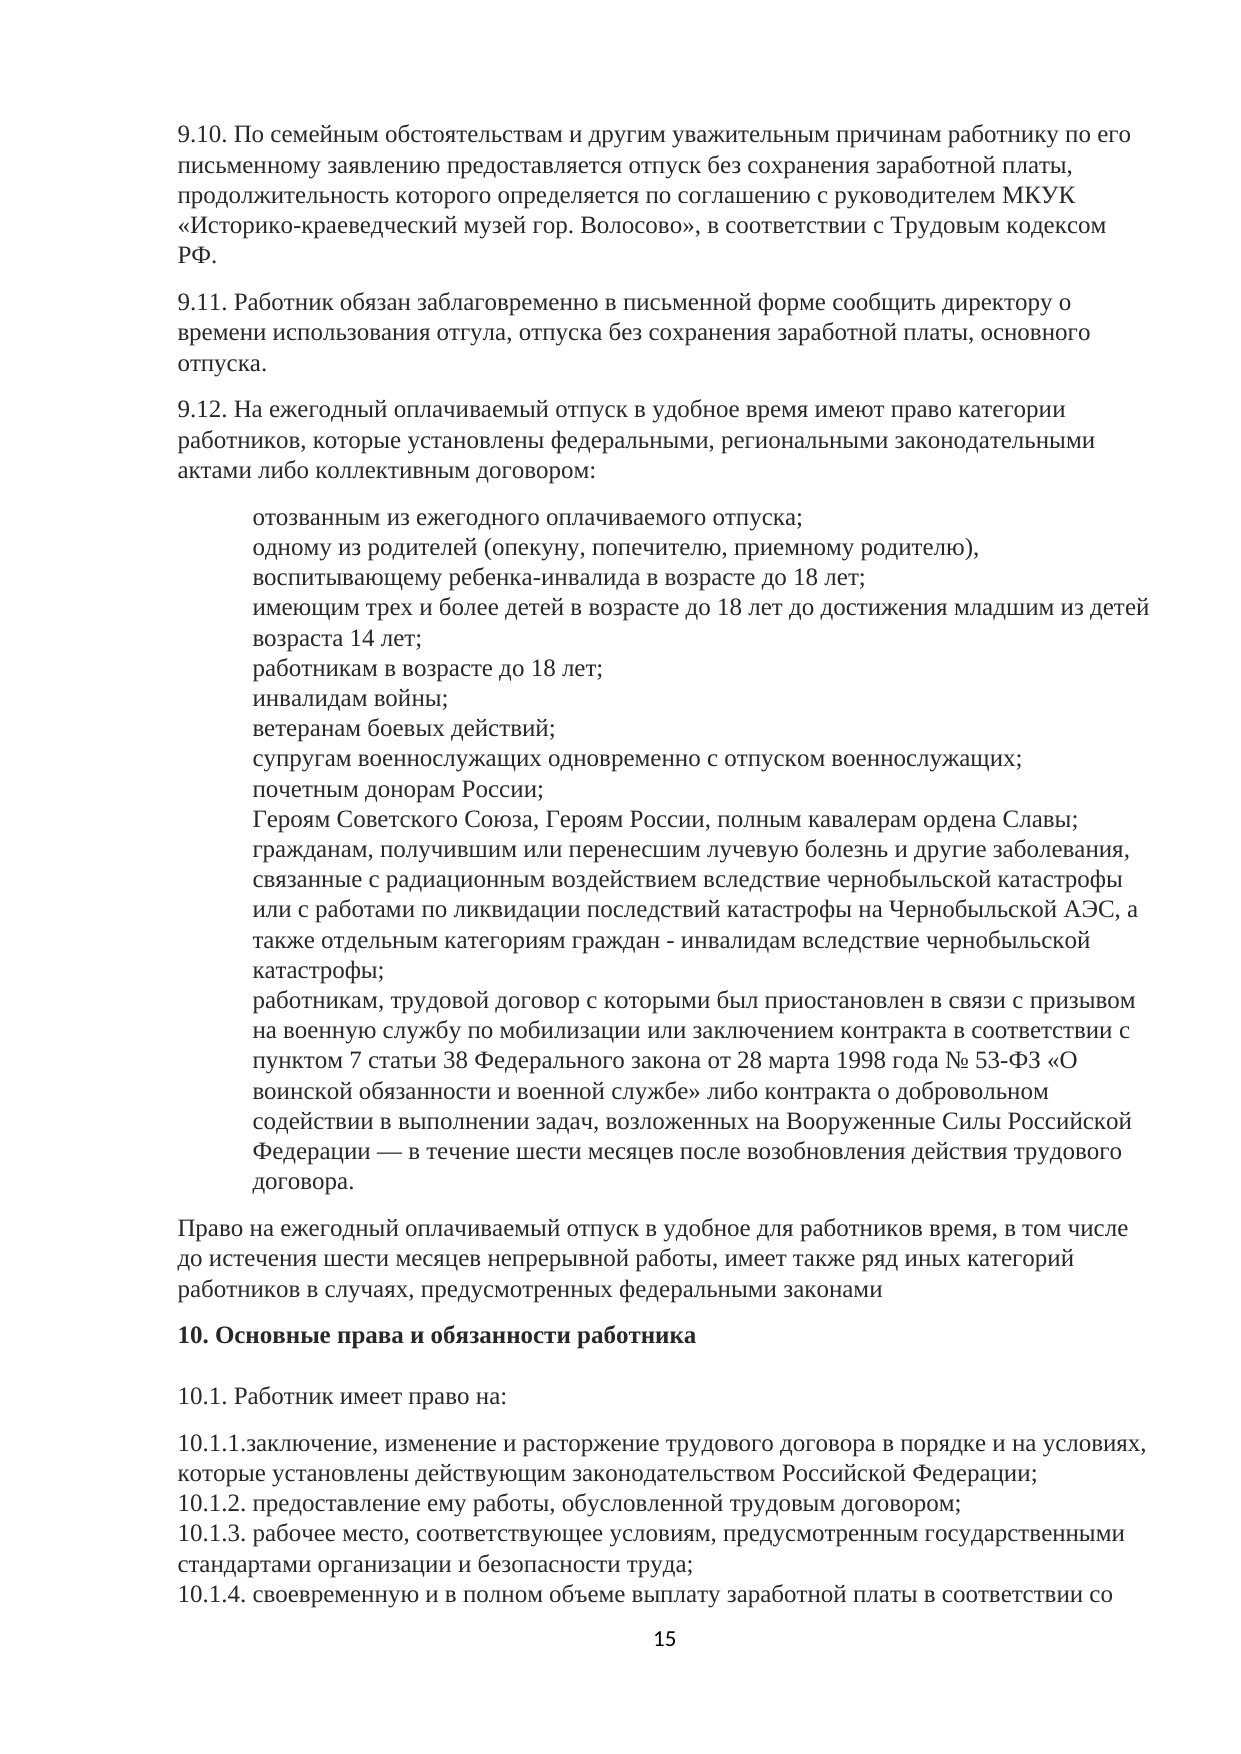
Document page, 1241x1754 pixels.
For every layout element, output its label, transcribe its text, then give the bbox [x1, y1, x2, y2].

list инвалидам войны; [252, 682, 1152, 712]
list имеющим трех и более детей в возрасте до 18 лет до достижения младшим из детей возраста 14 лет; [252, 591, 1152, 651]
text 10. Основные права и обязанности работника 10.1. Работник имеет право на: [177, 1319, 1152, 1410]
list супругам военнослужащих одновременно с отпуском военнослужащих; [252, 742, 1152, 772]
list гражданам, получившим или перенесшим лучевую болезнь и другие заболевания, связанные с радиационным воздействием вследствие чернобыльской катастрофы или с работами по ликвидации последствий катастрофы на Чернобыльской АЭС, а также отдельным категориям граждан - инвалидам вследствие чернобыльской катастрофы; [252, 833, 1152, 984]
list Героям Советского Союза, Героям России, полным кавалерам ордена Славы; [252, 802, 1152, 833]
text 9.11. Работник обязан заблаговременно в письменной форме сообщить директору о времени использования отгула, отпуска без сохранения заработной платы, основного отпуска. [177, 286, 1152, 376]
list ветеранам боевых действий; [252, 712, 1152, 742]
text 9.12. На ежегодный оплачиваемый отпуск в удобное время имеют право категории работников, которые установлены федеральными, региональными законодательными актами либо коллективным договором: [177, 393, 1152, 484]
list работникам в возрасте до 18 лет; [252, 651, 1152, 682]
list отозванным из ежегодного оплачиваемого отпуска; [252, 500, 1152, 531]
list работникам, трудовой договор с которыми был приостановлен в связи с призывом на военную службу по мобилизации или заключением контракта в соответствии с пунктом 7 статьи 38 Федерального закона от 28 марта 1998 года № 53-ФЗ «О воинской обязанности и военной службе» либо контракта о добровольном содействии в выполнении задач, возложенных на Вооруженные Силы Российской Федерации — в течение шести месяцев после возобновления действия трудового договора. [252, 984, 1152, 1195]
text 9.10. По семейным обстоятельствам и другим уважительным причинам работнику по его письменному заявлению предоставляется отпуск без сохранения заработной платы, продолжительность которого определяется по соглашению с руководителем МКУК «Историко-краеведческий музей гор. Волосово», в соответствии с Трудовым кодексом РФ. [177, 118, 1152, 269]
text Право на ежегодный оплачиваемый отпуск в удобное для работников время, в том числе до истечения шести месяцев непрерывной работы, имеет также ряд иных категорий работников в случаях, предусмотренных федеральными законами [177, 1212, 1152, 1302]
list почетным донорам России; [252, 772, 1152, 802]
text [177, 1426, 1152, 1608]
list одному из родителей (опекуну, попечителю, приемному родителю), воспитывающему ребенка-инвалида в возрасте до 18 лет; [252, 531, 1152, 591]
